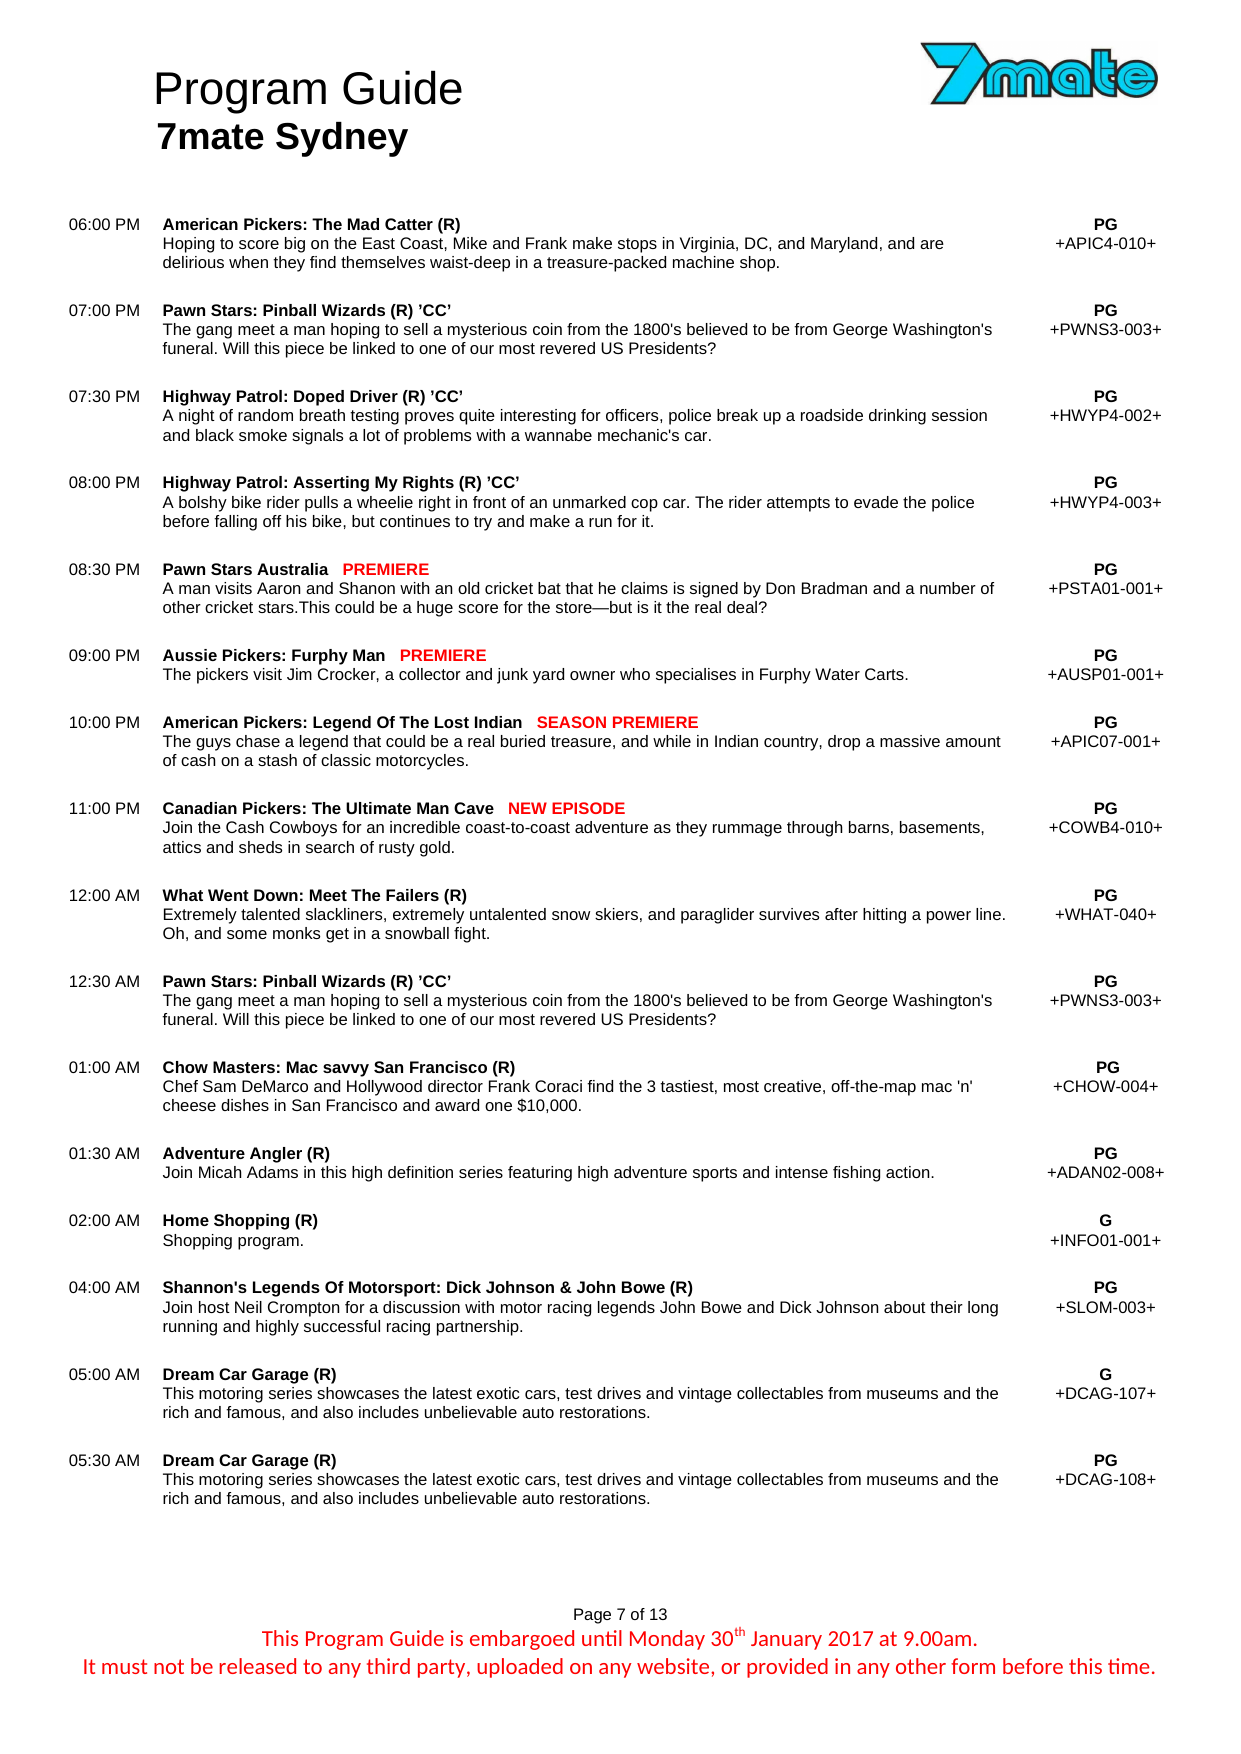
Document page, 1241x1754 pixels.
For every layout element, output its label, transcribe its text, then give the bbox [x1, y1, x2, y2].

table_header Dream Car Garage (R) This motoring series showcases the latest exotic cars, test drives and vintage collectables from museums and the rich and famous, and also includes unbelievable auto restorations. [151, 1365, 1022, 1422]
table_header 08:00 PM [51, 473, 151, 531]
table_header 07:00 PM [51, 301, 151, 358]
table_header G +INFO01-001+ [1022, 1211, 1189, 1249]
table_header Aussie Pickers: Furphy Man PREMIERE The pickers visit Jim Crocker, a collector and junk yard owner who specialises in Furphy Water Carts. [151, 646, 1022, 684]
table_header PG +WHAT-040+ [1022, 885, 1189, 943]
table_header PG +HWYP4-003+ [1022, 473, 1189, 531]
table_header Home Shopping (R) Shopping program. [151, 1211, 1022, 1249]
table_header Shannon's Legends Of Motorsport: Dick Johnson & John Bowe (R) Join host Neil Crompton for a discussion with motor racing legends John Bowe and Dick Johnson about their long running and highly successful racing partnership. [151, 1278, 1022, 1336]
table_header American Pickers: The Mad Catter (R) Hoping to score big on the East Coast, Mike and Frank make stops in Virginia, DC, and Maryland, and are delirious when they find themselves waist-deep in a treasure-packed machine shop. [151, 215, 1022, 272]
table_header Chow Masters: Mac savvy San Francisco (R) Chef Sam DeMarco and Hollywood director Frank Coraci find the 3 tastiest, most creative, off-the-map mac 'n' cheese dishes in San Francisco and award one $10,000. [151, 1058, 1022, 1115]
table_header 06:00 PM [51, 215, 151, 272]
table_header Pawn Stars: Pinball Wizards (R) ’CC’ The gang meet a man hoping to sell a mysterious coin from the 1800's believed to be from George Washington's funeral. Will this piece be linked to one of our most revered US Presidents? [151, 301, 1022, 358]
table_header PG +APIC07-001+ [1022, 713, 1189, 770]
table_header 10:00 PM [51, 713, 151, 770]
table_header 02:00 AM [51, 1211, 151, 1249]
table_header PG +DCAG-108+ [1022, 1451, 1189, 1508]
table_header 09:00 PM [51, 646, 151, 684]
table_header PG +PWNS3-003+ [1022, 972, 1189, 1029]
table_header 07:30 PM [51, 387, 151, 444]
table_header PG +HWYP4-002+ [1022, 387, 1189, 444]
table_header 12:30 AM [51, 972, 151, 1029]
table_header Highway Patrol: Asserting My Rights (R) ’CC’ A bolshy bike rider pulls a wheelie right in front of an unmarked cop car. The rider attempts to evade the police before falling off his bike, but continues to try and make a run for it. [151, 473, 1022, 531]
table_header PG +AUSP01-001+ [1022, 646, 1189, 684]
table_header What Went Down: Meet The Failers (R) Extremely talented slackliners, extremely untalented snow skiers, and paraglider survives after hitting a power line. Oh, and some monks get in a snowball fight. [151, 885, 1022, 943]
picture [920, 41, 1159, 105]
table_header 08:30 PM [51, 560, 151, 617]
table_header 01:30 AM [51, 1144, 151, 1182]
table_header G +DCAG-107+ [1022, 1365, 1189, 1422]
table_header PG +APIC4-010+ [1022, 215, 1189, 272]
table_header Pawn Stars: Pinball Wizards (R) ’CC’ The gang meet a man hoping to sell a mysterious coin from the 1800's believed to be from George Washington's funeral. Will this piece be linked to one of our most revered US Presidents? [151, 972, 1022, 1029]
table_header Dream Car Garage (R) This motoring series showcases the latest exotic cars, test drives and vintage collectables from museums and the rich and famous, and also includes unbelievable auto restorations. [151, 1451, 1022, 1508]
table_header 01:00 AM [51, 1058, 151, 1115]
table_header Highway Patrol: Doped Driver (R) ’CC’ A night of random breath testing proves quite interesting for officers, police break up a roadside drinking session and black smoke signals a lot of problems with a wannabe mechanic's car. [151, 387, 1022, 444]
table_header PG +SLOM-003+ [1022, 1278, 1189, 1336]
table_header PG +PWNS3-003+ [1022, 301, 1189, 358]
table_header PG +PSTA01-001+ [1022, 560, 1189, 617]
table_header PG +COWB4-010+ [1022, 799, 1189, 857]
table_header 12:00 AM [51, 885, 151, 943]
table_header 05:00 AM [51, 1365, 151, 1422]
table_header American Pickers: Legend Of The Lost Indian SEASON PREMIERE The guys chase a legend that could be a real buried treasure, and while in Indian country, drop a massive amount of cash on a stash of classic motorcycles. [151, 713, 1022, 770]
table_header Adventure Angler (R) Join Micah Adams in this high definition series featuring high adventure sports and intense fishing action. [151, 1144, 1022, 1182]
table_header PG +ADAN02-008+ [1022, 1144, 1189, 1182]
table_header Pawn Stars Australia PREMIERE A man visits Aaron and Shanon with an old cricket bat that he claims is signed by Don Bradman and a number of other cricket stars.This could be a huge score for the store—but is it the real deal? [151, 560, 1022, 617]
table_header PG +CHOW-004+ [1022, 1058, 1189, 1115]
table_header Canadian Pickers: The Ultimate Man Cave NEW EPISODE Join the Cash Cowboys for an incredible coast-to-coast adventure as they rummage through barns, basements, attics and sheds in search of rusty gold. [151, 799, 1022, 857]
table_header 05:30 AM [51, 1451, 151, 1508]
table_header 04:00 AM [51, 1278, 151, 1336]
table_header 11:00 PM [51, 799, 151, 857]
